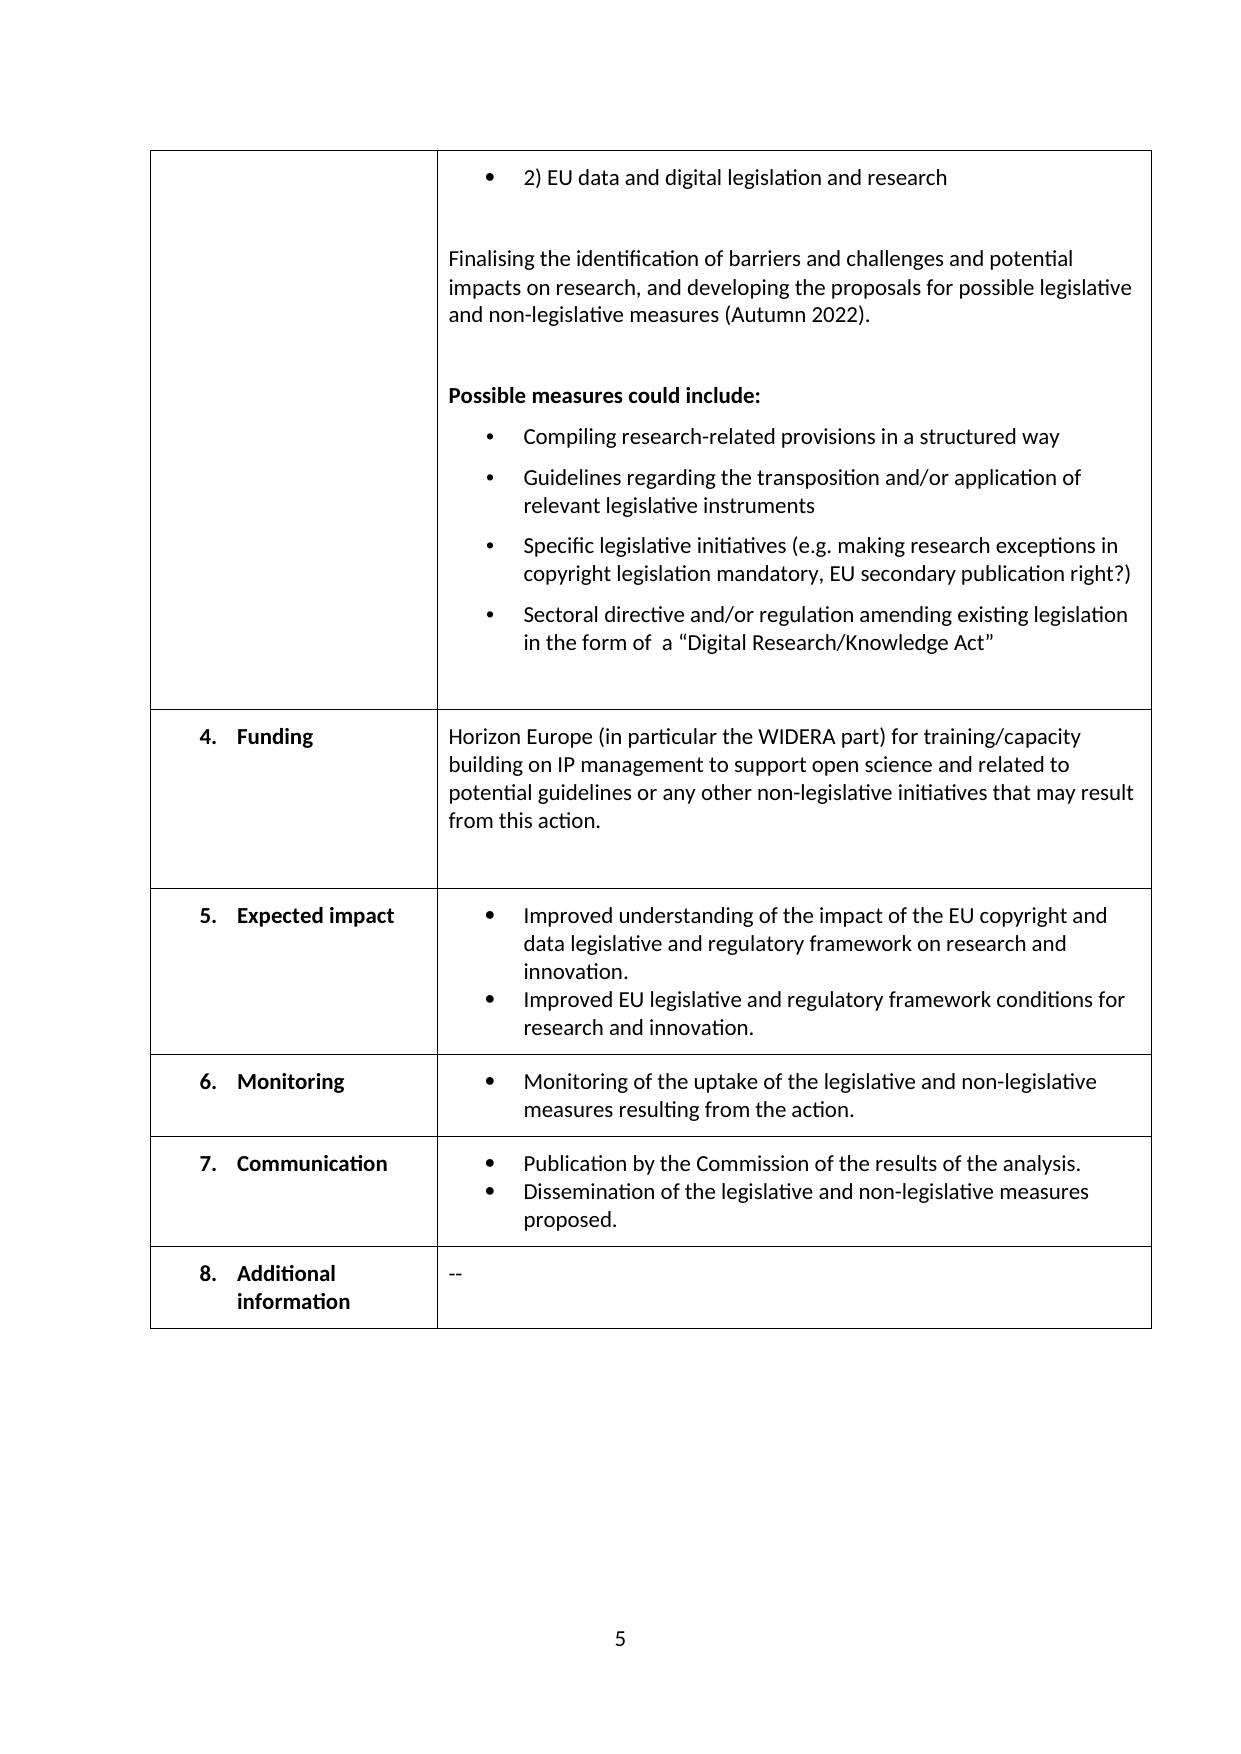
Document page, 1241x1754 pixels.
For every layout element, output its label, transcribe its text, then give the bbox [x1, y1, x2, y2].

table_cell Monitoring of the uptake of the legislative and non-legislative measures resulting from the action. [438, 1055, 1151, 1136]
table_cell Monitoring [151, 1055, 437, 1136]
table_cell Improved understanding of the impact of the EU copyright and data legislative and regulatory framework on research and innovation. Improved EU legislative and regulatory framework conditions for research and innovation. [438, 889, 1151, 1054]
table_cell Publication by the Commission of the results of the analysis. Dissemination of the legislative and non-legislative measures proposed. [438, 1137, 1151, 1246]
table_cell -- [438, 1247, 1151, 1328]
table_cell Funding [151, 710, 437, 887]
table_cell Additional information [151, 1247, 437, 1328]
table_cell Communication [151, 1137, 437, 1246]
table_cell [438, 151, 1151, 709]
table_cell Horizon Europe (in particular the WIDERA part) for training/capacity building on IP management to support open science and related to potential guidelines or any other non-legislative initiatives that may result from this action. [438, 710, 1151, 887]
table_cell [151, 151, 437, 709]
table_cell Expected impact [151, 889, 437, 1054]
